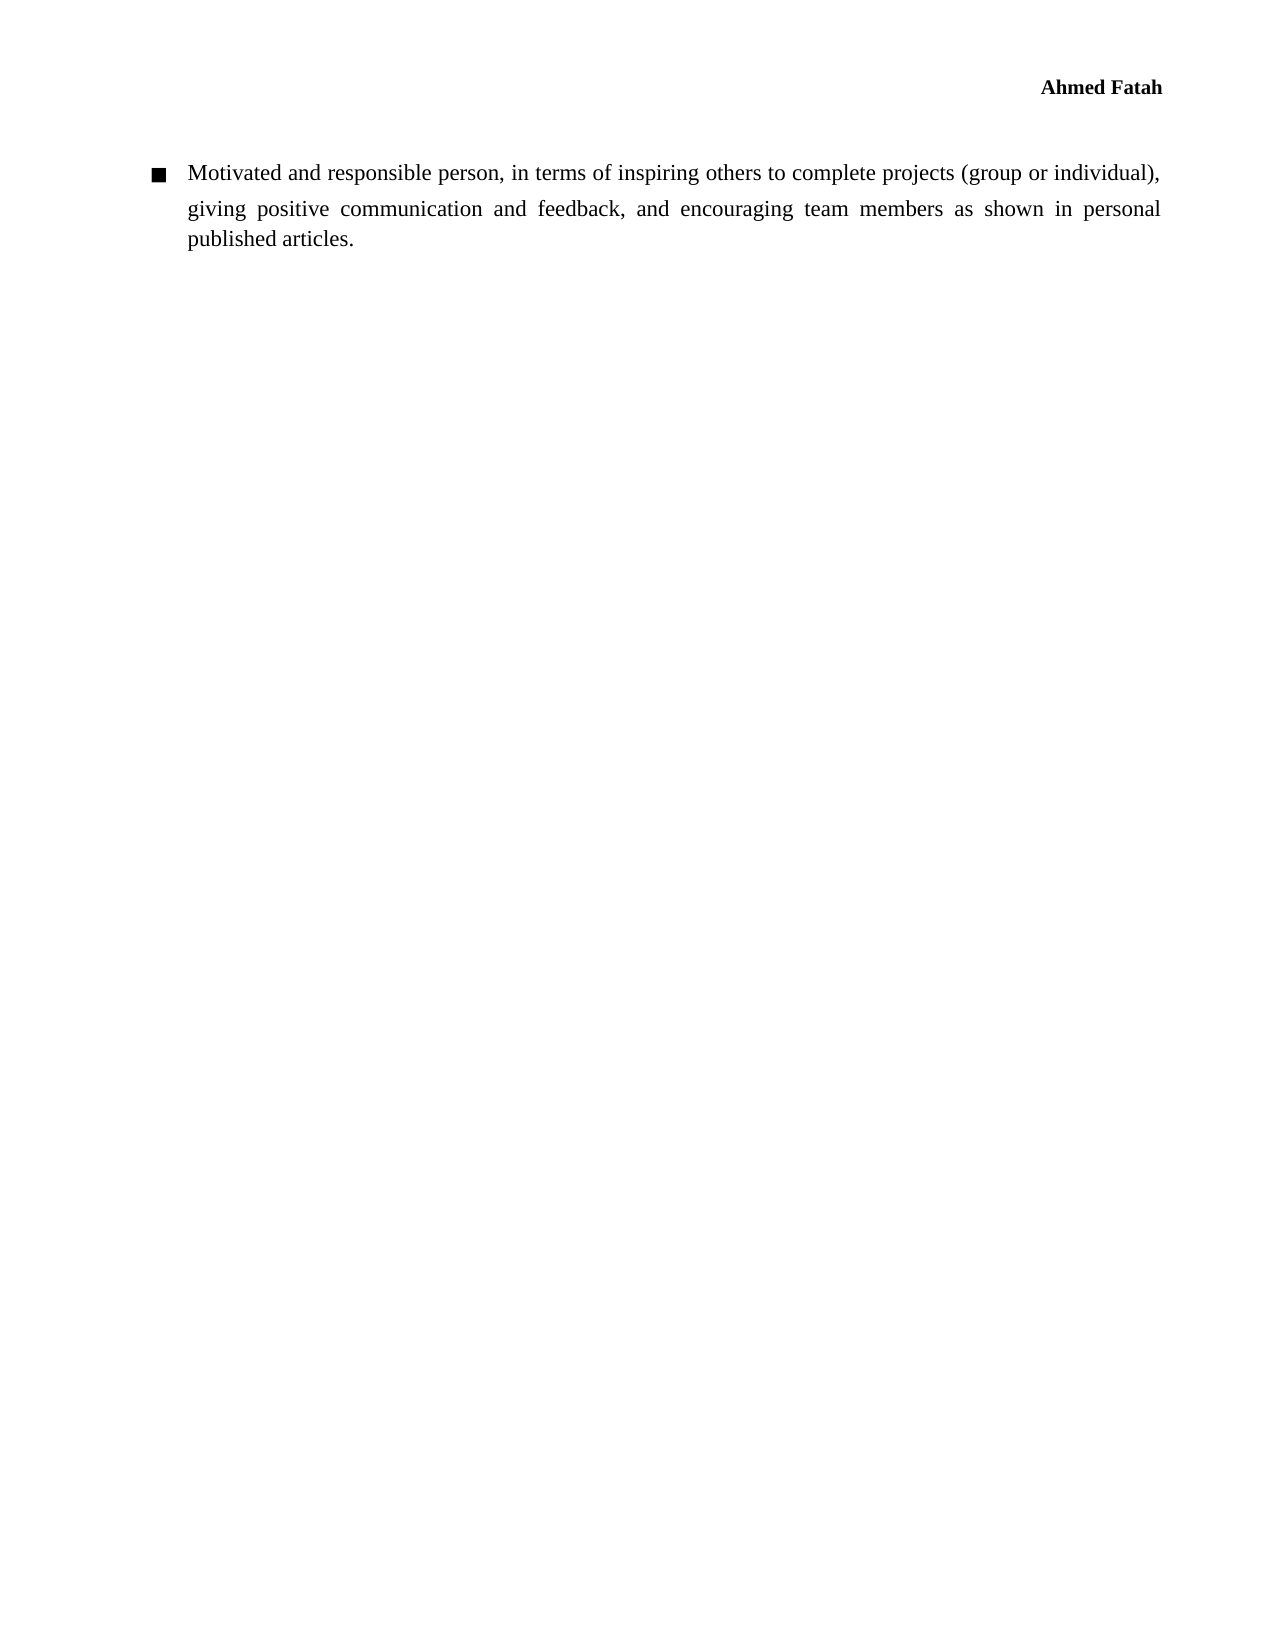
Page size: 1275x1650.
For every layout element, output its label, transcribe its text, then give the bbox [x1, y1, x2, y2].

list Motivated and responsible person, in terms of inspiring others to complete projects (group or individual), giving positive communication and feedback, and encouraging team members as shown in personal published articles. [150, 153, 1162, 251]
